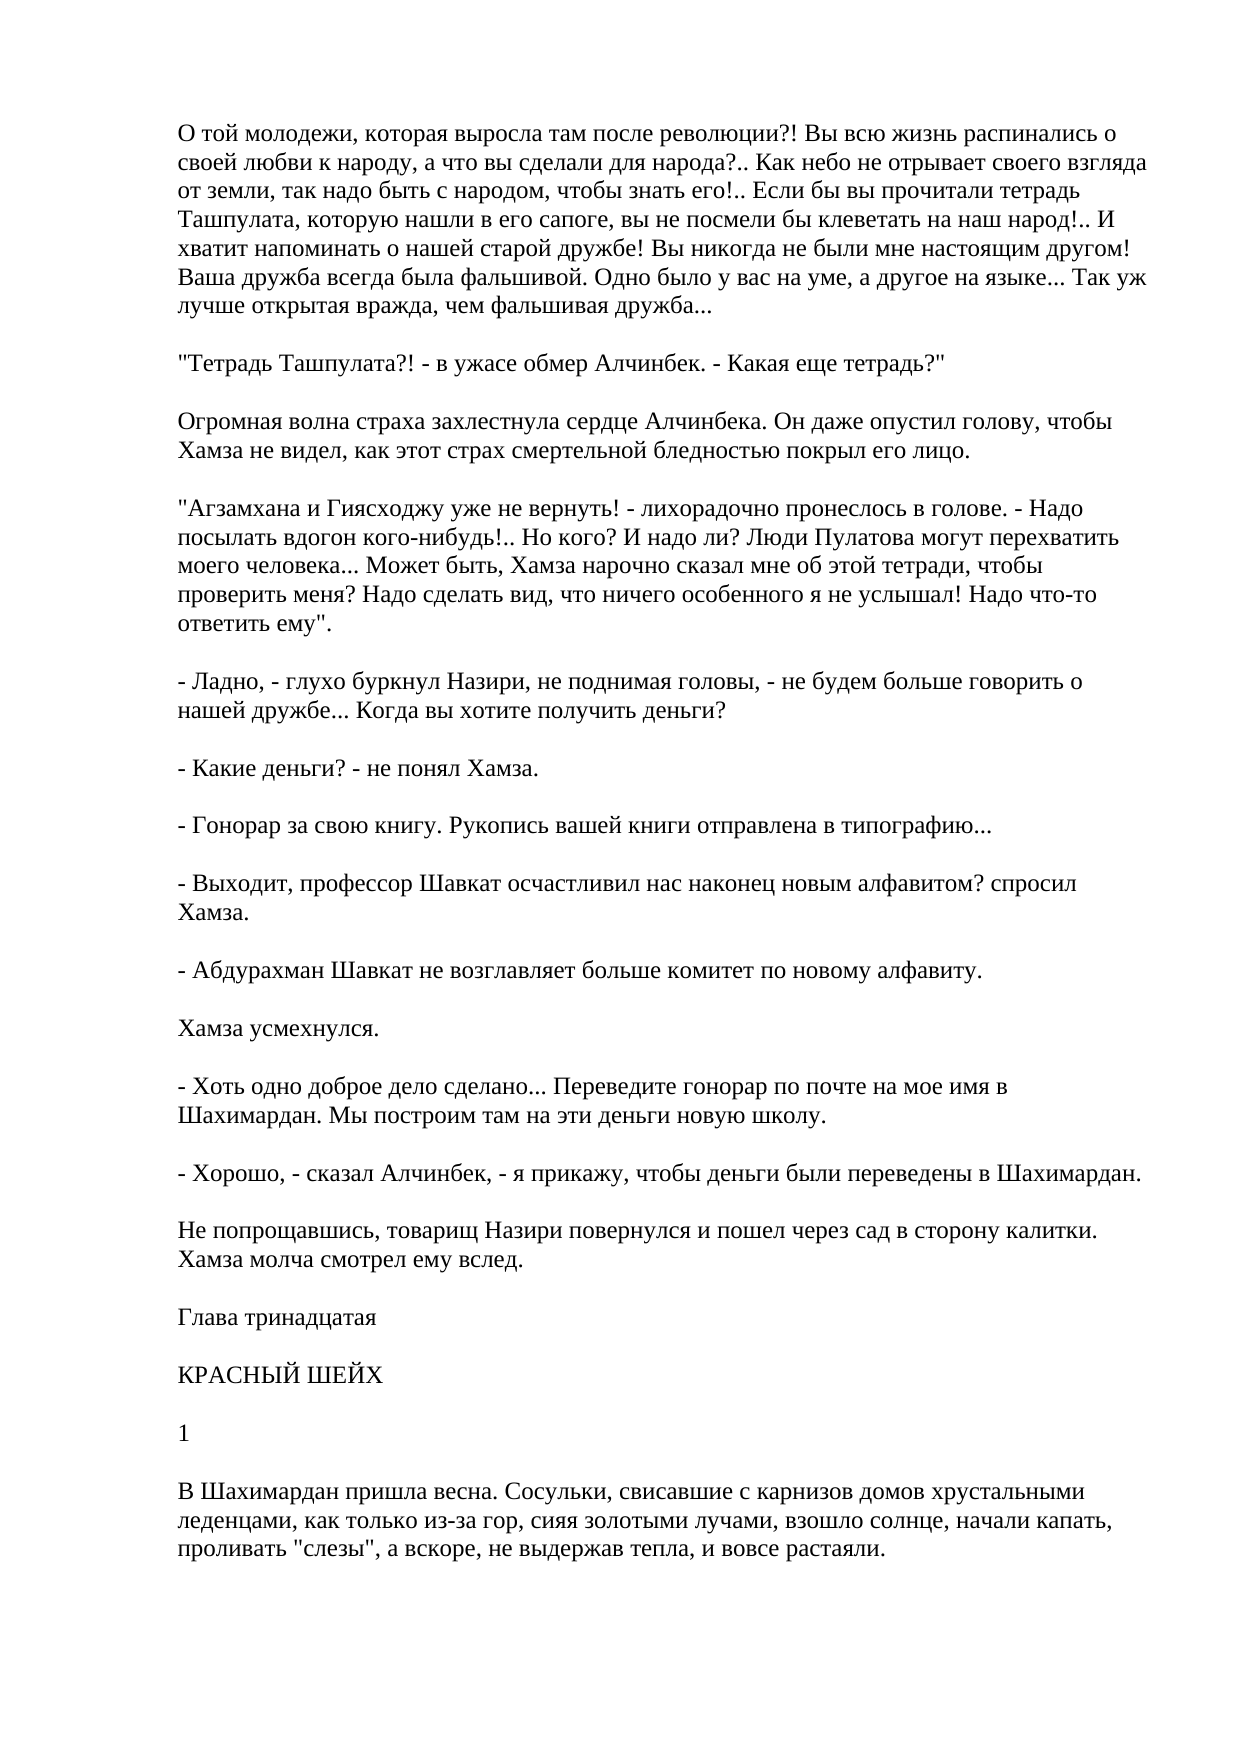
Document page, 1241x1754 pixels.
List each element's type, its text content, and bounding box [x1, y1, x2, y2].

text - Хоть одно доброе дело сделано... Переведите гонорар по почте на мое имя в Шахимардан. Мы построим там на эти деньги новую школу. [177, 1071, 1152, 1128]
text В Шахимардан пришла весна. Сосульки, свисавшие с карнизов домов хрустальными леденцами, как только из-за гор, сияя золотыми лучами, взошло солнце, начали капать, проливать "слезы", а вскоре, не выдержав тепла, и вовсе растаяли. [177, 1476, 1152, 1562]
text 1 [177, 1418, 1152, 1447]
text "Агзамхана и Гиясходжу уже не вернуть! - лихорадочно пронеслось в голове. - Надо посылать вдогон кого-нибудь!.. Но кого? И надо ли? Люди Пулатова могут перехватить моего человека... Может быть, Хамза нарочно сказал мне об этой тетради, чтобы проверить меня? Надо сделать вид, что ничего особенного я не услышал! Надо что-то ответить ему". [177, 493, 1152, 637]
text - Выходит, профессор Шавкат осчастливил нас наконец новым алфавитом? спросил Хамза. [177, 868, 1152, 926]
text - Хорошо, - сказал Алчинбек, - я прикажу, чтобы деньги были переведены в Шахимардан. [177, 1158, 1152, 1186]
text О той молодежи, которая выросла там после революции?! Вы всю жизнь распинались о своей любви к народу, а что вы сделали для народа?.. Как небо не отрывает своего взгляда от земли, так надо быть с народом, чтобы знать его!.. Если бы вы прочитали тетрадь Ташпулата, которую нашли в его сапоге, вы не посмели бы клеветать на наш народ!.. И хватит напоминать о нашей старой дружбе! Вы никогда не были мне настоящим другом! Ваша дружба всегда была фальшивой. Одно было у вас на уме, а другое на языке... Так уж лучше открытая вражда, чем фальшивая дружба... [177, 118, 1152, 319]
text - Гонорар за свою книгу. Рукопись вашей книги отправлена в типографию... [177, 811, 1152, 839]
text Хамза усмехнулся. [177, 1013, 1152, 1042]
text Не попрощавшись, товарищ Назири повернулся и пошел через сад в сторону калитки. Хамза молча смотрел ему вслед. [177, 1216, 1152, 1273]
text - Абдурахман Шавкат не возглавляет больше комитет по новому алфавиту. [177, 955, 1152, 984]
text - Какие деньги? - не понял Хамза. [177, 753, 1152, 781]
text "Тетрадь Ташпулата?! - в ужасе обмер Алчинбек. - Какая еще тетрадь?" [177, 348, 1152, 377]
text КРАСНЫЙ ШЕЙХ [177, 1360, 1152, 1389]
text Глава тринадцатая [177, 1302, 1152, 1331]
text - Ладно, - глухо буркнул Назири, не поднимая головы, - не будем больше говорить о нашей дружбе... Когда вы хотите получить деньги? [177, 666, 1152, 723]
text Огромная волна страха захлестнула сердце Алчинбека. Он даже опустил голову, чтобы Хамза не видел, как этот страх смертельной бледностью покрыл его лицо. [177, 406, 1152, 464]
